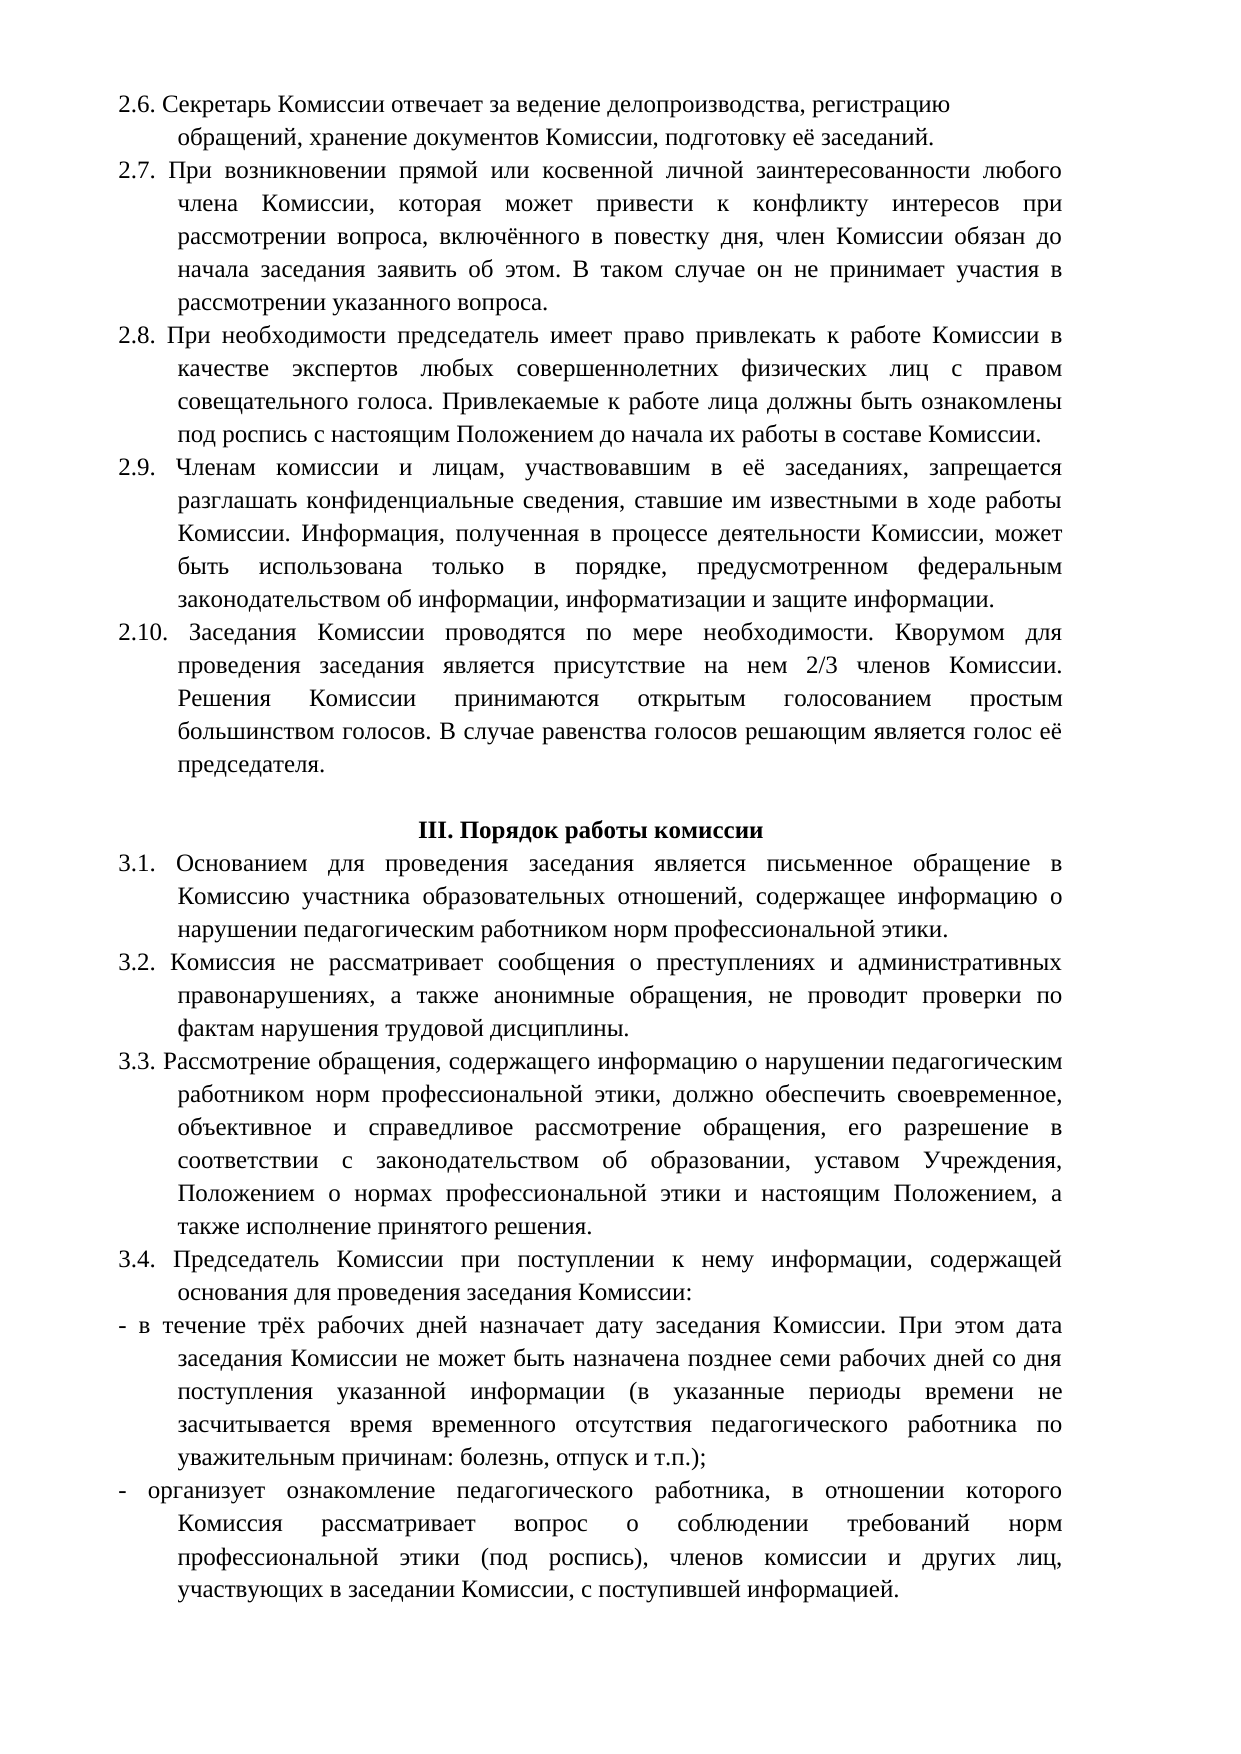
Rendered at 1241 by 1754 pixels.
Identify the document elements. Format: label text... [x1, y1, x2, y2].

text 2.9. Членам комиссии и лицам, участвовавшим в её заседаниях, запрещается разглашать конфиденциальные сведения, ставшие им известными в ходе работы Комиссии. Информация, полученная в процессе деятельности Комиссии, может быть использована только в порядке, предусмотренном федеральным законодательством об информации, информатизации и защите информации. [118, 452, 1063, 613]
text 2.6. Секретарь Комиссии отвечает за ведение делопроизводства, регистрацию обращений, хранение документов Комиссии, подготовку её заседаний. [118, 89, 1063, 150]
text 3.3. Рассмотрение обращения, содержащего информацию о нарушении педагогическим работником норм профессиональной этики, должно обеспечить своевременное, объективное и справедливое рассмотрение обращения, его разрешение в соответствии с законодательством об образовании, уставом Учреждения, Положением о нормах профессиональной этики и настоящим Положением, а также исполнение принятого решения. [118, 1046, 1063, 1240]
text - организует ознакомление педагогического работника, в отношении которого Комиссия рассматривает вопрос о соблюдении требований норм профессиональной этики (под роспись), членов комиссии и других лиц, участвующих в заседании Комиссии, с поступившей информацией. [118, 1476, 1063, 1603]
text 3.1. Основанием для проведения заседания является письменное обращение в Комиссию участника образовательных отношений, содержащее информацию о нарушении педагогическим работником норм профессиональной этики. [118, 848, 1063, 943]
text III. Порядок работы комиссии [118, 815, 1063, 844]
text 2.7. При возникновении прямой или косвенной личной заинтересованности любого члена Комиссии, которая может привести к конфликту интересов при рассмотрении вопроса, включённого в повестку дня, член Комиссии обязан до начала заседания заявить об этом. В таком случае он не принимает участия в рассмотрении указанного вопроса. [118, 155, 1063, 316]
text 3.2. Комиссия не рассматривает сообщения о преступлениях и административных правонарушениях, а также анонимные обращения, не проводит проверки по фактам нарушения трудовой дисциплины. [118, 947, 1063, 1042]
text 3.4. Председатель Комиссии при поступлении к нему информации, содержащей основания для проведения заседания Комиссии: [118, 1244, 1063, 1306]
text - в течение трёх рабочих дней назначает дату заседания Комиссии. При этом дата заседания Комиссии не может быть назначена позднее семи рабочих дней со дня поступления указанной информации (в указанные периоды времени не засчитывается время временного отсутствия педагогического работника по уважительным причинам: болезнь, отпуск и т.п.); [118, 1310, 1063, 1471]
text 2.10. Заседания Комиссии проводятся по мере необходимости. Кворумом для проведения заседания является присутствие на нем 2/3 членов Комиссии. Решения Комиссии принимаются открытым голосованием простым большинством голосов. В случае равенства голосов решающим является голос её председателя. [118, 617, 1063, 778]
text 2.8. При необходимости председатель имеет право привлекать к работе Комиссии в качестве экспертов любых совершеннолетних физических лиц с правом совещательного голоса. Привлекаемые к работе лица должны быть ознакомлены под роспись с настоящим Положением до начала их работы в составе Комиссии. [118, 320, 1063, 448]
